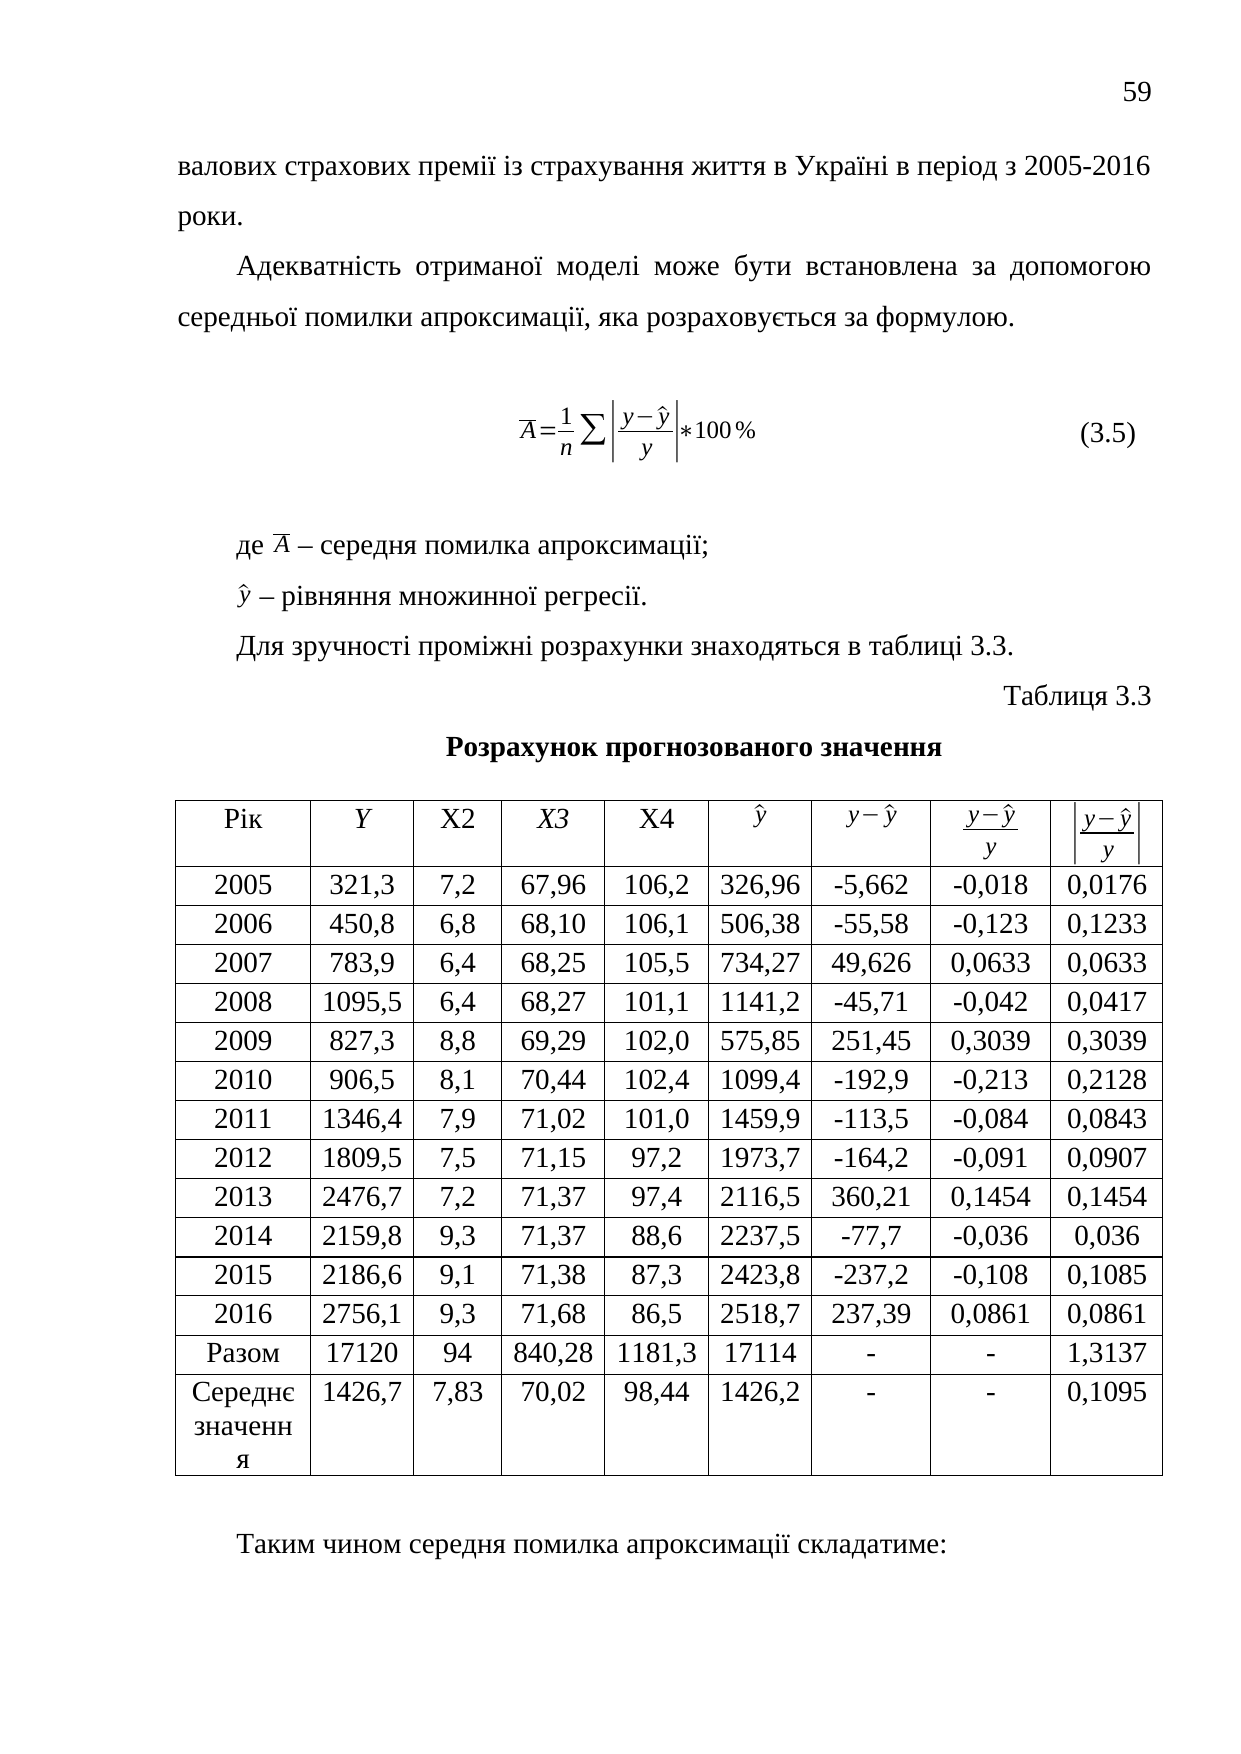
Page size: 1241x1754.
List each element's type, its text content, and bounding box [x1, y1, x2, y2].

table_cell -237,2 [812, 1258, 930, 1295]
table_cell 106,1 [605, 906, 708, 944]
table_cell 68,27 [502, 984, 604, 1022]
table_cell -164,2 [812, 1140, 930, 1178]
table_cell 1973,7 [709, 1140, 811, 1178]
table_header [812, 801, 930, 866]
table_cell 7,2 [414, 1179, 501, 1217]
table_cell -192,9 [812, 1062, 930, 1100]
text де – середня помилка апроксимації; [177, 527, 1152, 561]
table_cell 2016 [176, 1296, 310, 1334]
table_cell 101,1 [605, 984, 708, 1022]
table_header [709, 801, 811, 866]
table_cell 71,38 [502, 1258, 604, 1295]
table_cell -77,7 [812, 1218, 930, 1256]
table_cell 0,1454 [1051, 1179, 1162, 1217]
table_cell -5,662 [812, 867, 930, 905]
table_cell 360,21 [812, 1179, 930, 1217]
table_cell Середнє значення [176, 1375, 310, 1475]
table_cell 575,85 [709, 1023, 811, 1061]
table_cell -0,042 [931, 984, 1050, 1022]
table_cell 0,0633 [1051, 945, 1162, 983]
table_cell 6,4 [414, 945, 501, 983]
table_header Х3 [502, 801, 604, 866]
table_cell 251,45 [812, 1023, 930, 1061]
table_cell - [931, 1336, 1050, 1373]
table_cell 2014 [176, 1218, 310, 1256]
table_cell 70,02 [502, 1375, 604, 1475]
table_cell 2159,8 [311, 1218, 413, 1256]
table_cell 17114 [709, 1336, 811, 1373]
table_cell 2518,7 [709, 1296, 811, 1334]
table_cell 105,5 [605, 945, 708, 983]
table_cell 1099,4 [709, 1062, 811, 1100]
table_header [931, 801, 1050, 866]
table_cell 0,0907 [1051, 1140, 1162, 1178]
table_cell 237,39 [812, 1296, 930, 1334]
table_cell 71,02 [502, 1101, 604, 1139]
table_cell Разом [176, 1336, 310, 1373]
table_cell 9,3 [414, 1218, 501, 1256]
table_cell 840,28 [502, 1336, 604, 1373]
table_cell 2013 [176, 1179, 310, 1217]
table_cell 0,3039 [1051, 1023, 1162, 1061]
table_cell 2012 [176, 1140, 310, 1178]
table_cell 71,37 [502, 1179, 604, 1217]
table_cell 68,25 [502, 945, 604, 983]
table_cell 88,6 [605, 1218, 708, 1256]
table_cell 1,3137 [1051, 1336, 1162, 1373]
table_cell 1141,2 [709, 984, 811, 1022]
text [177, 148, 1152, 232]
table_header [1051, 801, 1162, 866]
table_cell 1809,5 [311, 1140, 413, 1178]
table_cell -0,018 [931, 867, 1050, 905]
table_cell -0,091 [931, 1140, 1050, 1178]
table_cell 7,2 [414, 867, 501, 905]
table_cell 0,0176 [1051, 867, 1162, 905]
table_cell 0,0417 [1051, 984, 1162, 1022]
table_cell 102,4 [605, 1062, 708, 1100]
table_cell 6,8 [414, 906, 501, 944]
table_cell 102,0 [605, 1023, 708, 1061]
table_cell 67,96 [502, 867, 604, 905]
table_cell 450,8 [311, 906, 413, 944]
table_cell 0,1095 [1051, 1375, 1162, 1475]
table_header Х2 [414, 801, 501, 866]
table_cell 68,10 [502, 906, 604, 944]
table_cell 98,44 [605, 1375, 708, 1475]
table_cell 9,3 [414, 1296, 501, 1334]
table_header Y [311, 801, 413, 866]
table_cell 2423,8 [709, 1258, 811, 1295]
text Розрахунок прогнозованого значення [177, 729, 1152, 762]
table_cell 0,036 [1051, 1218, 1162, 1256]
table_cell - [931, 1375, 1050, 1475]
table_cell 2005 [176, 867, 310, 905]
text Для зручності проміжні розрахунки знаходяться в таблиці 3.3. [177, 628, 1152, 662]
table_cell -0,084 [931, 1101, 1050, 1139]
table_cell 321,3 [311, 867, 413, 905]
table_cell 2006 [176, 906, 310, 944]
text Таблиця 3.3 [177, 678, 1152, 712]
table_cell - [812, 1336, 930, 1373]
table_cell 326,96 [709, 867, 811, 905]
table_cell 2237,5 [709, 1218, 811, 1256]
table_cell 2009 [176, 1023, 310, 1061]
table_cell 2015 [176, 1258, 310, 1295]
table_header [147, 399, 1069, 477]
table_cell 0,1085 [1051, 1258, 1162, 1295]
table_cell 1426,7 [311, 1375, 413, 1475]
table_cell 0,0843 [1051, 1101, 1162, 1139]
table_cell 2756,1 [311, 1296, 413, 1334]
table_cell - [812, 1375, 930, 1475]
table_cell 0,1454 [931, 1179, 1050, 1217]
table_cell -0,123 [931, 906, 1050, 944]
table_cell 1346,4 [311, 1101, 413, 1139]
table_cell 1459,9 [709, 1101, 811, 1139]
table_cell 49,626 [812, 945, 930, 983]
table_header (3.5) [1069, 399, 1182, 477]
table_cell 2010 [176, 1062, 310, 1100]
table_cell 2186,6 [311, 1258, 413, 1295]
table_cell 2116,5 [709, 1179, 811, 1217]
table_cell 906,5 [311, 1062, 413, 1100]
table_cell -0,036 [931, 1218, 1050, 1256]
table_cell 1181,3 [605, 1336, 708, 1373]
table_cell 70,44 [502, 1062, 604, 1100]
table_cell 71,15 [502, 1140, 604, 1178]
table_cell 0,0861 [1051, 1296, 1162, 1334]
text Таким чином середня помилка апроксимації складатиме: [177, 1527, 1152, 1560]
table_cell 0,0861 [931, 1296, 1050, 1334]
table_cell 7,9 [414, 1101, 501, 1139]
table_cell -113,5 [812, 1101, 930, 1139]
table_cell 69,29 [502, 1023, 604, 1061]
table_cell 0,1233 [1051, 906, 1162, 944]
table_header Х4 [605, 801, 708, 866]
table_cell -45,71 [812, 984, 930, 1022]
table_cell -0,213 [931, 1062, 1050, 1100]
table_cell 71,37 [502, 1218, 604, 1256]
table_cell 6,4 [414, 984, 501, 1022]
table_cell 827,3 [311, 1023, 413, 1061]
table_cell 17120 [311, 1336, 413, 1373]
table_cell 87,3 [605, 1258, 708, 1295]
table_cell 2008 [176, 984, 310, 1022]
table_cell -55,58 [812, 906, 930, 944]
table_cell 2476,7 [311, 1179, 413, 1217]
table_cell 0,3039 [931, 1023, 1050, 1061]
table_cell 1095,5 [311, 984, 413, 1022]
table_cell 783,9 [311, 945, 413, 983]
table_cell 0,0633 [931, 945, 1050, 983]
table_header Рік [176, 801, 310, 866]
table_cell 2007 [176, 945, 310, 983]
table_cell 7,5 [414, 1140, 501, 1178]
table_cell 71,68 [502, 1296, 604, 1334]
table_cell 2011 [176, 1101, 310, 1139]
table_cell -0,108 [931, 1258, 1050, 1295]
table_cell 1426,2 [709, 1375, 811, 1475]
table_cell 8,1 [414, 1062, 501, 1100]
table_cell 0,2128 [1051, 1062, 1162, 1100]
table_cell 97,2 [605, 1140, 708, 1178]
table_cell 8,8 [414, 1023, 501, 1061]
table_cell 86,5 [605, 1296, 708, 1334]
text – рівняння множинної регресії. [177, 578, 1152, 611]
table_cell 7,83 [414, 1375, 501, 1475]
table_cell 106,2 [605, 867, 708, 905]
table_cell 94 [414, 1336, 501, 1373]
table_cell 9,1 [414, 1258, 501, 1295]
table_cell 97,4 [605, 1179, 708, 1217]
table_cell 506,38 [709, 906, 811, 944]
table_cell 734,27 [709, 945, 811, 983]
text Адекватність отриманої моделі може бути встановлена за допомогою середньої помилки апроксимації, яка розраховується за формулою. [177, 248, 1152, 332]
table_cell 101,0 [605, 1101, 708, 1139]
